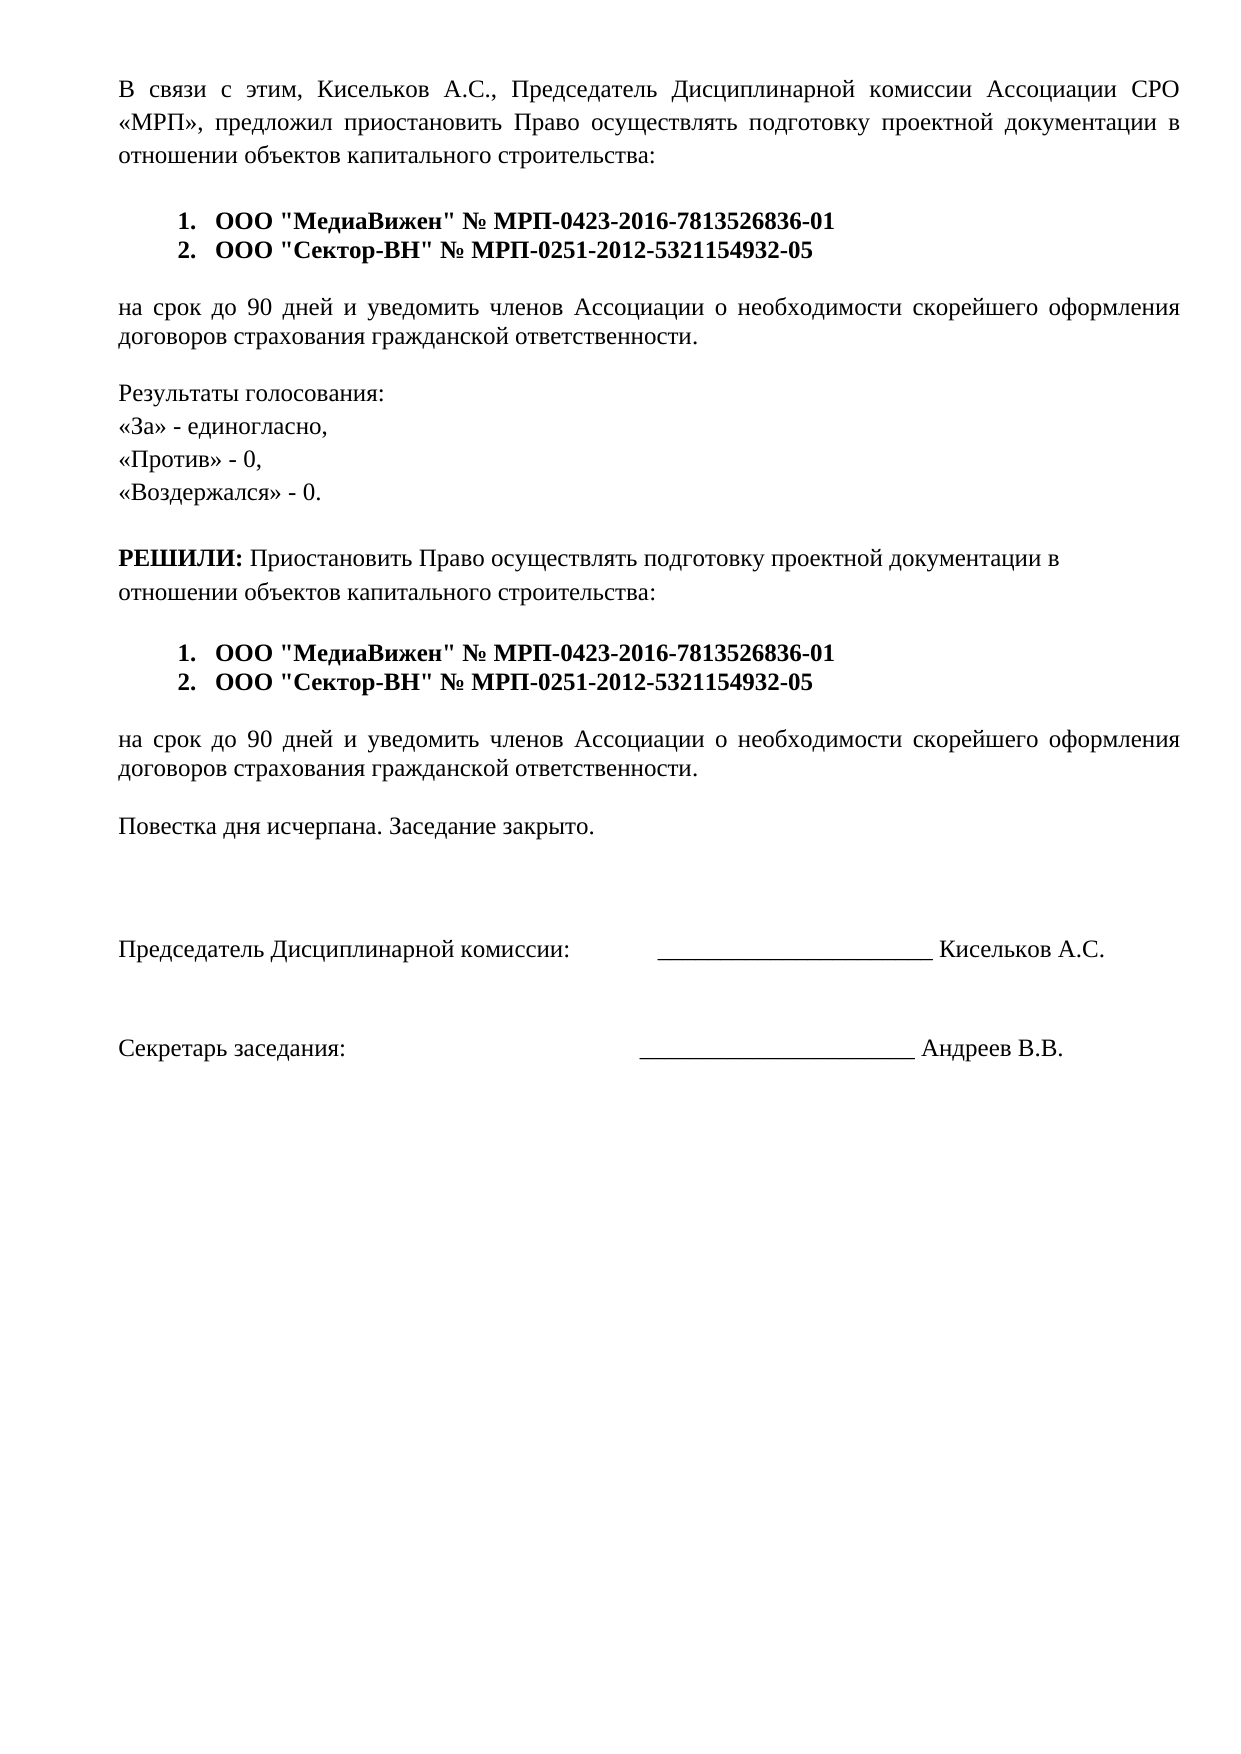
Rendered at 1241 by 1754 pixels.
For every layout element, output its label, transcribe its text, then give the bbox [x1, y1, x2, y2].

list ООО "Сектор-ВН" № МРП-0251-2012-5321154932-05 [177, 235, 1181, 263]
list ООО "Сектор-ВН" № МРП-0251-2012-5321154932-05 [177, 667, 1181, 696]
text «Воздержался» - 0. [118, 477, 1181, 506]
text «Против» - 0, [118, 444, 1181, 473]
text РЕШИЛИ: Приостановить Право осуществлять подготовку проектной документации в отношении объектов капитального строительства: [118, 543, 1181, 605]
text Повестка дня исчерпана. Заседание закрыто. [118, 811, 1181, 839]
list ООО "МедиаВижен" № МРП-0423-2016-7813526836-01 [177, 638, 1181, 667]
text на срок до 90 дней и уведомить членов Ассоциации о необходимости скорейшего оформления договоров страхования гражданской ответственности. [118, 292, 1181, 350]
list ООО "МедиаВижен" № МРП-0423-2016-7813526836-01 [177, 206, 1181, 235]
text «За» - единогласно, [118, 411, 1181, 440]
text Секретарь заседания: ______________________ Андреев В.В. [118, 1033, 1181, 1062]
text В связи с этим, Кисельков А.С., Председатель Дисциплинарной комиссии Ассоциации СРО «МРП», предложил приостановить Право осуществлять подготовку проектной документации в отношении объектов капитального строительства: [118, 74, 1181, 169]
text Результаты голосования [118, 378, 1181, 407]
text на срок до 90 дней и уведомить членов Ассоциации о необходимости скорейшего оформления договоров страхования гражданской ответственности. [118, 724, 1181, 782]
text Председатель Дисциплинарной комиссии: ______________________ Кисельков А.С. [118, 934, 1181, 963]
